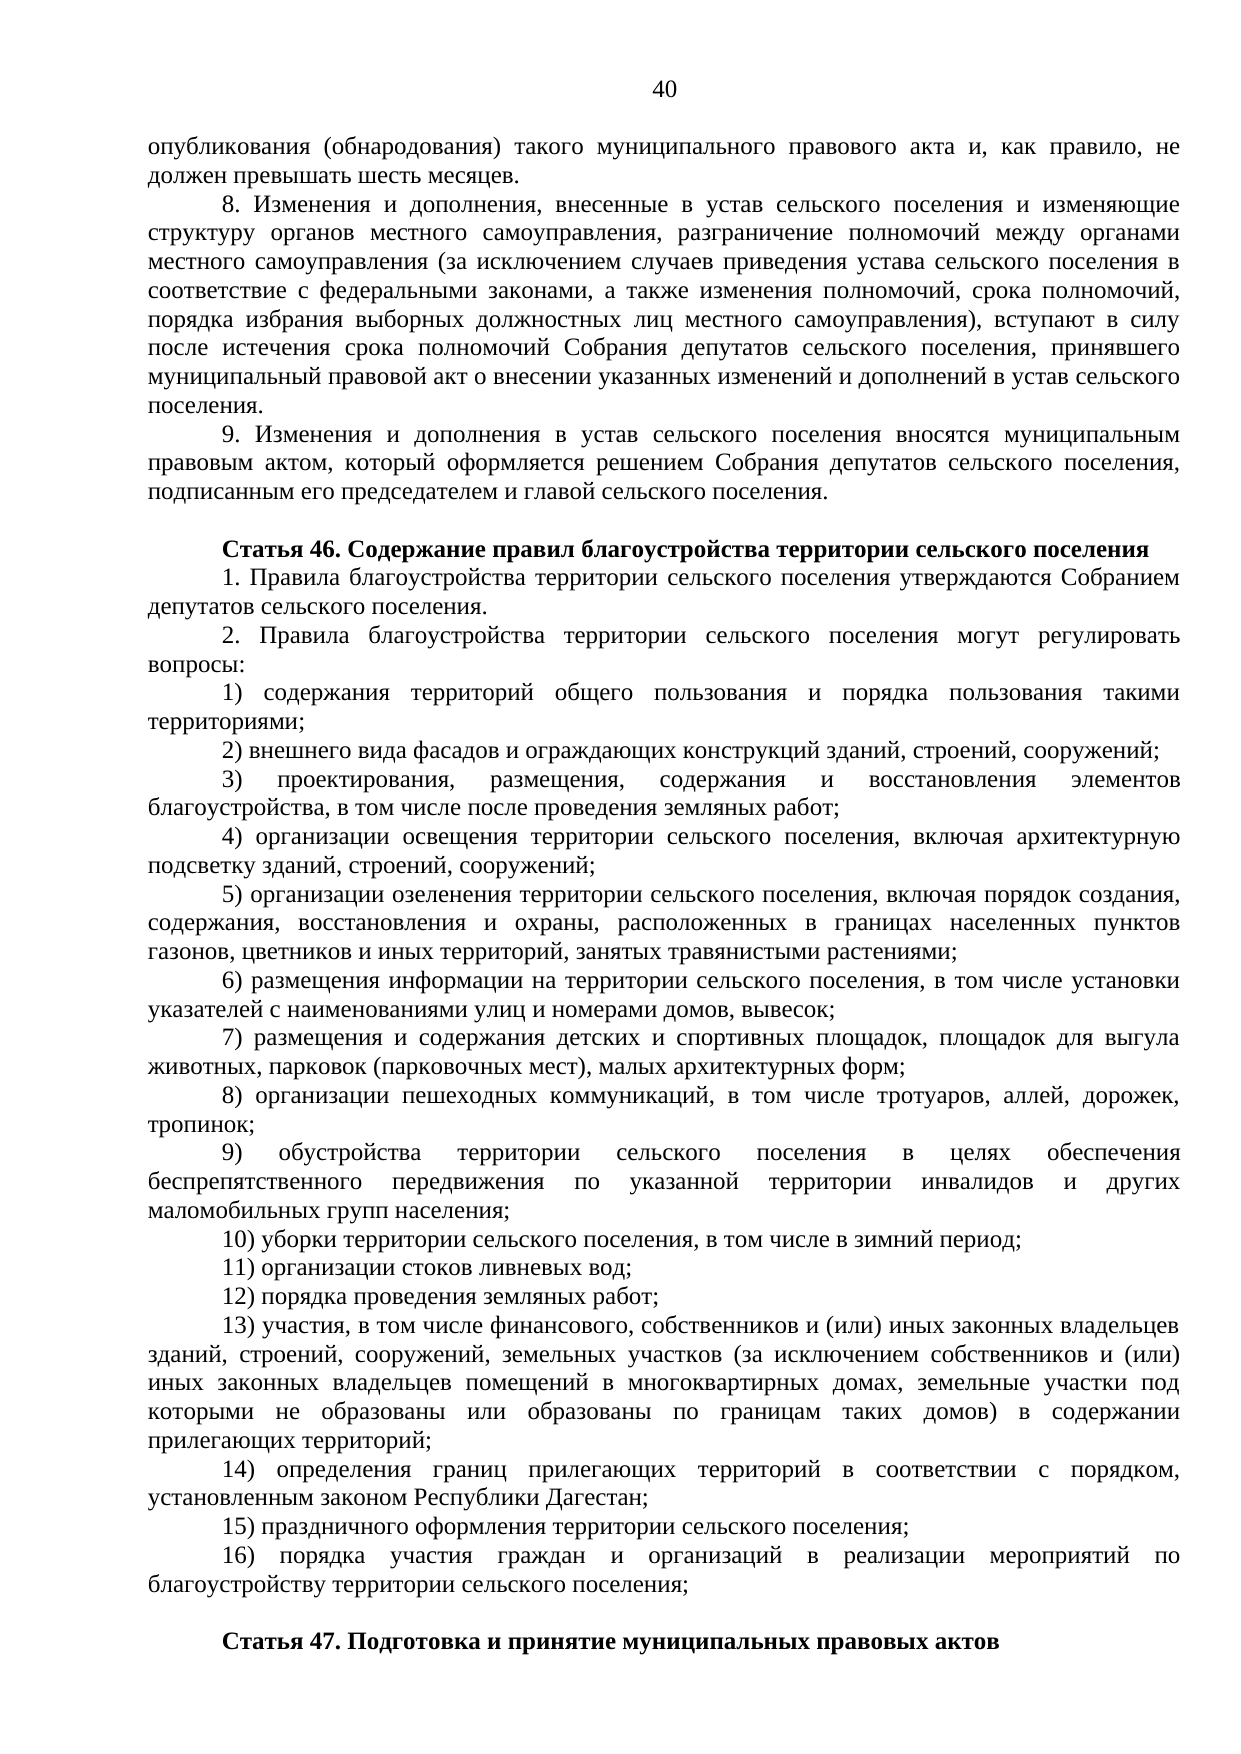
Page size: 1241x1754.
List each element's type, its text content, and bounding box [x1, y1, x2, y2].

text Статья 47. Подготовка и принятие муниципальных правовых актов [148, 1626, 1181, 1655]
text 15) праздничного оформления территории сельского поселения; [148, 1511, 1181, 1540]
text 2. Правила благоустройства территории сельского поселения могут регулировать вопросы: [148, 620, 1181, 677]
text 5) организации озеленения территории сельского поселения, включая порядок создания, содержания, восстановления и охраны, расположенных в границах населенных пунктов газонов, цветников и иных территорий, занятых травянистыми растениями; [148, 879, 1181, 965]
text 1. Правила благоустройства территории сельского поселения утверждаются Собранием депутатов сельского поселения. [148, 562, 1181, 620]
text 3) проектирования, размещения, содержания и восстановления элементов благоустройства, в том числе после проведения земляных работ; [148, 764, 1181, 821]
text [148, 131, 1181, 189]
text 11) организации стоков ливневых вод; [148, 1252, 1181, 1281]
text 8. Изменения и дополнения, внесенные в устав сельского поселения и изменяющие структуру органов местного самоуправления, разграничение полномочий между органами местного самоуправления (за исключением случаев приведения устава сельского поселения в соответствие с федеральными законами, а также изменения полномочий, срока полномочий, порядка избрания выборных должностных лиц местного самоуправления), вступают в силу после истечения срока полномочий Собрания депутатов сельского поселения, принявшего муниципальный правовой акт о внесении указанных изменений и дополнений в устав сельского поселения. [148, 189, 1181, 419]
text 6) размещения информации на территории сельского поселения, в том числе установки указателей с наименованиями улиц и номерами домов, вывесок; [148, 965, 1181, 1022]
text 9. Изменения и дополнения в устав сельского поселения вносятся муниципальным правовым актом, который оформляется решением Собрания депутатов сельского поселения, подписанным его председателем и главой сельского поселения. [148, 419, 1181, 505]
text Статья 46. Содержание правил благоустройства территории сельского поселения [148, 534, 1181, 562]
text 12) порядка проведения земляных работ; [148, 1281, 1181, 1310]
text 7) размещения и содержания детских и спортивных площадок, площадок для выгула животных, парковок (парковочных мест), малых архитектурных форм; [148, 1022, 1181, 1080]
text 14) определения границ прилегающих территорий в соответствии с порядком, установленным законом Республики Дагестан; [148, 1454, 1181, 1511]
text 9) обустройства территории сельского поселения в целях обеспечения беспрепятственного передвижения по указанной территории инвалидов и других маломобильных групп населения; [148, 1137, 1181, 1224]
text 2) внешнего вида фасадов и ограждающих конструкций зданий, строений, сооружений; [148, 735, 1181, 764]
text 8) организации пешеходных коммуникаций, в том числе тротуаров, аллей, дорожек, тропинок; [148, 1080, 1181, 1137]
text 1) содержания территорий общего пользования и порядка пользования такими территориями; [148, 677, 1181, 735]
text 13) участия, в том числе финансового, собственников и (или) иных законных владельцев зданий, строений, сооружений, земельных участков (за исключением собственников и (или) иных законных владельцев помещений в многоквартирных домах, земельные участки под которыми не образованы или образованы по границам таких домов) в содержании прилегающих территорий; [148, 1310, 1181, 1454]
text 16) порядка участия граждан и организаций в реализации мероприятий по благоустройству территории сельского поселения; [148, 1540, 1181, 1597]
text 10) уборки территории сельского поселения, в том числе в зимний период; [148, 1224, 1181, 1252]
text 4) организации освещения территории сельского поселения, включая архитектурную подсветку зданий, строений, сооружений; [148, 821, 1181, 879]
